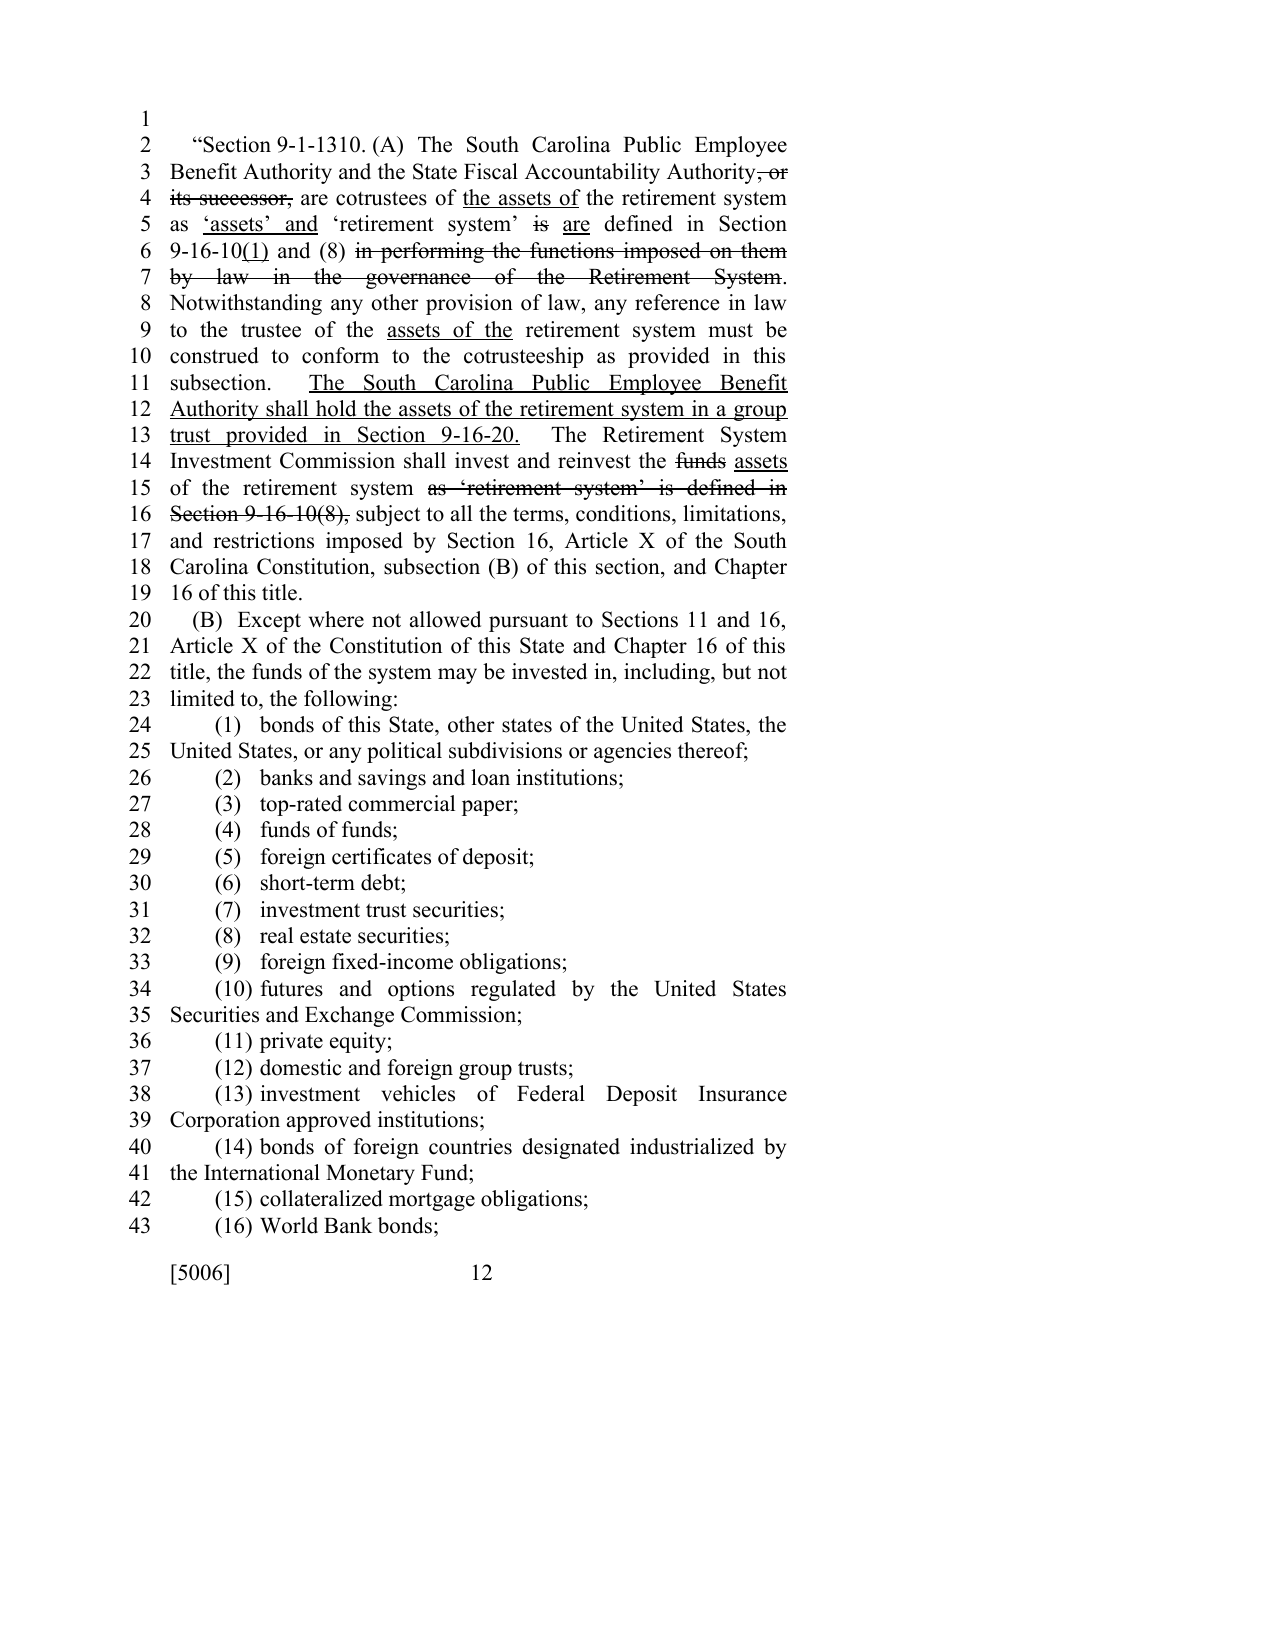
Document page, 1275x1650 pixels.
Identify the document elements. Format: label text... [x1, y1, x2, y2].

text (2) banks and savings and loan institutions; [169, 764, 787, 790]
text (11) private equity; [169, 1027, 787, 1054]
text (4) funds of funds; [169, 817, 787, 843]
text (14) bonds of foreign countries designated industrialized by the International Monetary Fund; [169, 1133, 787, 1186]
text (7) investment trust securities; [169, 896, 787, 922]
text (15) collateralized mortgage obligations; [169, 1186, 787, 1212]
text (B) Except where not allowed pursuant to Sections 11 and 16, Article X of the Constitution of this State and Chapter 16 of this title, the funds of the system may be invested in, including, but not limited to, the following: [169, 606, 787, 711]
text (10) futures and options regulated by the United States Securities and Exchange Commission; [169, 975, 787, 1027]
text “Section 9-1-1310. (A) The South Carolina Public Employee Benefit Authority and the State Fiscal Accountability Authority, or its successor, are cotrustees of the assets of the retirement system as ‘assets’ and ‘retirement system’ is are defined in Section 9-16-10(1) and (8) in performing the functions imposed on them by law in the governance of the Retirement System. Notwithstanding any other provision of law, any reference in law to the trustee of the assets of the retirement system must be construed to conform to the cotrusteeship as provided in this subsection. The South Carolina Public Employee Benefit Authority shall hold the assets of the retirement system in a group trust provided in Section 9-16-20. The Retirement System Investment Commission shall invest and reinvest the funds assets of the retirement system as ‘retirement system’ is defined in Section 9-16-10(8), subject to all the terms, conditions, limitations, and restrictions imposed by Section 16, Article X of the South Carolina Constitution, subsection (B) of this section, and Chapter 16 of this title. [169, 131, 787, 418]
text (16) World Bank bonds; [169, 1212, 787, 1238]
text (13) investment vehicles of Federal Deposit Insurance Corporation approved institutions; [169, 1080, 787, 1133]
text (8) real estate securities; [169, 922, 787, 948]
text “Section 9-1-1310. (A) The South Carolina Public Employee Benefit Authority and the State Fiscal Accountability Authority, or its successor, are cotrustees of the assets of the retirement system as ‘assets’ and ‘retirement system’ is are defined in Section 9-16-10(1) and (8) in performing the functions imposed on them by law in the governance of the Retirement System. Notwithstanding any other provision of law, any reference in law to the trustee of the assets of the retirement system must be construed to conform to the cotrusteeship as provided in this subsection. The South Carolina Public Employee Benefit Authority shall hold the assets of the retirement system in a group trust provided in Section 9-16-20. The Retirement System Investment Commission shall invest and reinvest the funds assets of the retirement system as ‘retirement system’ is defined in Section 9-16-10(8), subject to all the terms, conditions, limitations, and restrictions imposed by Section 16, Article X of the South Carolina Constitution, subsection (B) of this section, and Chapter 16 of this title. [169, 419, 787, 606]
text (5) foreign certificates of deposit; [169, 843, 787, 869]
text (1) bonds of this State, other states of the United States, the United States, or any political subdivisions or agencies thereof; [169, 711, 787, 764]
text (3) top-rated commercial paper; [169, 790, 787, 817]
text (6) short-term debt; [169, 869, 787, 896]
text (12) domestic and foreign group trusts; [169, 1054, 787, 1080]
text (9) foreign fixed-income obligations; [169, 948, 787, 975]
